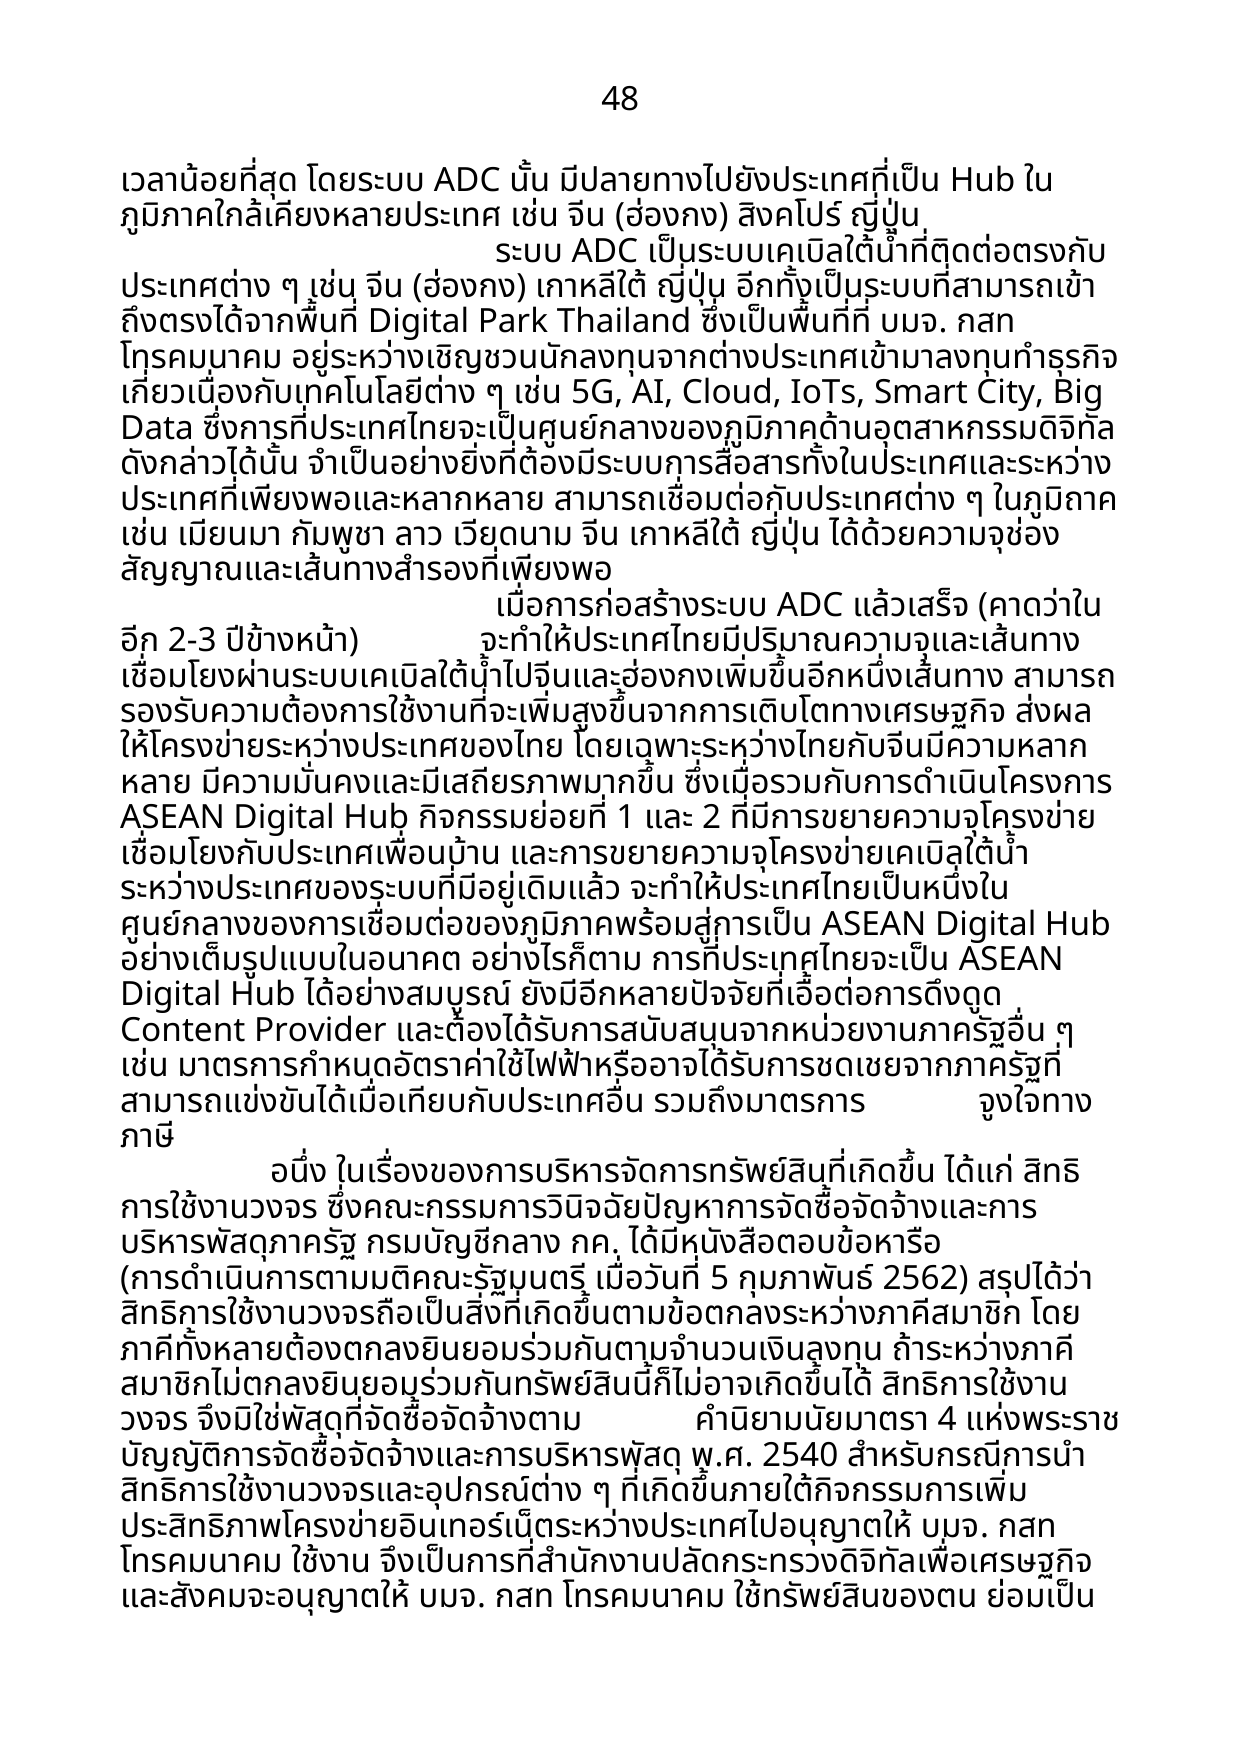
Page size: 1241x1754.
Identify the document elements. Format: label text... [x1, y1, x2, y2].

text ระบบ ADC เป็นระบบเคเบิลใต้น้ำที่ติดต่อตรงกับประเทศต่าง ๆ เช่น จีน (ฮ่องกง) เกาหลีใต้ ญี่ปุ่น อีกทั้งเป็นระบบที่สามารถเข้าถึงตรงได้จากพื้นที่ Digital Park Thailand ซึ่งเป็นพื้นที่ที่ บมจ. กสท โทรคมนาคม อยู่ระหว่างเชิญชวนนักลงทุนจากต่างประเทศเข้ามาลงทุนทำธุรกิจเกี่ยวเนื่องกับเทคโนโลยีต่าง ๆ เช่น 5G, AI, Cloud, IoTs, Smart City, Big Data ซึ่งการที่ประเทศไทยจะเป็นศูนย์กลางของภูมิภาคด้านอุตสาหกรรมดิจิทัลดังกล่าวได้นั้น จำเป็นอย่างยิ่งที่ต้องมีระบบการสื่อสารทั้งในประเทศและระหว่างประเทศที่เพียงพอและหลากหลาย สามารถเชื่อมต่อกับประเทศต่าง ๆ ในภูมิถาค เช่น เมียนมา กัมพูชา ลาว เวียดนาม จีน เกาหลีใต้ ญี่ปุ่น ได้ด้วยความจุช่องสัญญาณและเส้นทางสำรองที่เพียงพอ [120, 234, 1120, 588]
text เมื่อการก่อสร้างระบบ ADC แล้วเสร็จ (คาดว่าในอีก 2-3 ปีข้างหน้า) จะทำให้ประเทศไทยมีปริมาณความจุและเส้นทางเชื่อมโยงผ่านระบบเคเบิลใต้น้ำไปจีนและฮ่องกงเพิ่มขึ้นอีกหนึ่งเส้นทาง สามารถรองรับความต้องการใช้งานที่จะเพิ่มสูงขึ้นจากการเติบโตทางเศรษฐกิจ ส่งผลให้โครงข่ายระหว่างประเทศของไทย โดยเฉพาะระหว่างไทยกับจีนมีความหลากหลาย มีความมั่นคงและมีเสถียรภาพมากขึ้น ซึ่งเมื่อรวมกับการดำเนินโครงการ ASEAN Digital Hub กิจกรรมย่อยที่ 1 และ 2 ที่มีการขยายความจุโครงข่ายเชื่อมโยงกับประเทศเพื่อนบ้าน และการขยายความจุโครงข่ายเคเบิลใต้น้ำระหว่างประเทศของระบบที่มีอยู่เดิมแล้ว จะทำให้ประเทศไทยเป็นหนึ่งในศูนย์กลางของการเชื่อมต่อของภูมิภาคพร้อมสู่การเป็น ASEAN Digital Hub อย่างเต็มรูปแบบในอนาคต อย่างไรก็ตาม การที่ประเทศไทยจะเป็น ASEAN Digital Hub ได้อย่างสมบูรณ์ ยังมีอีกหลายปัจจัยที่เอื้อต่อการดึงดูด Content Provider และต้องได้รับการสนับสนุนจากหน่วยงานภาครัฐอื่น ๆ เช่น มาตรการกำหนดอัตราค่าใช้ไฟฟ้าหรืออาจได้รับการชดเชยจากภาครัฐที่สามารถแข่งขันได้เมื่อเทียบกับประเทศอื่น รวมถึงมาตรการ จูงใจทางภาษี [120, 588, 1120, 1154]
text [120, 163, 1120, 234]
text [120, 1154, 1120, 1615]
